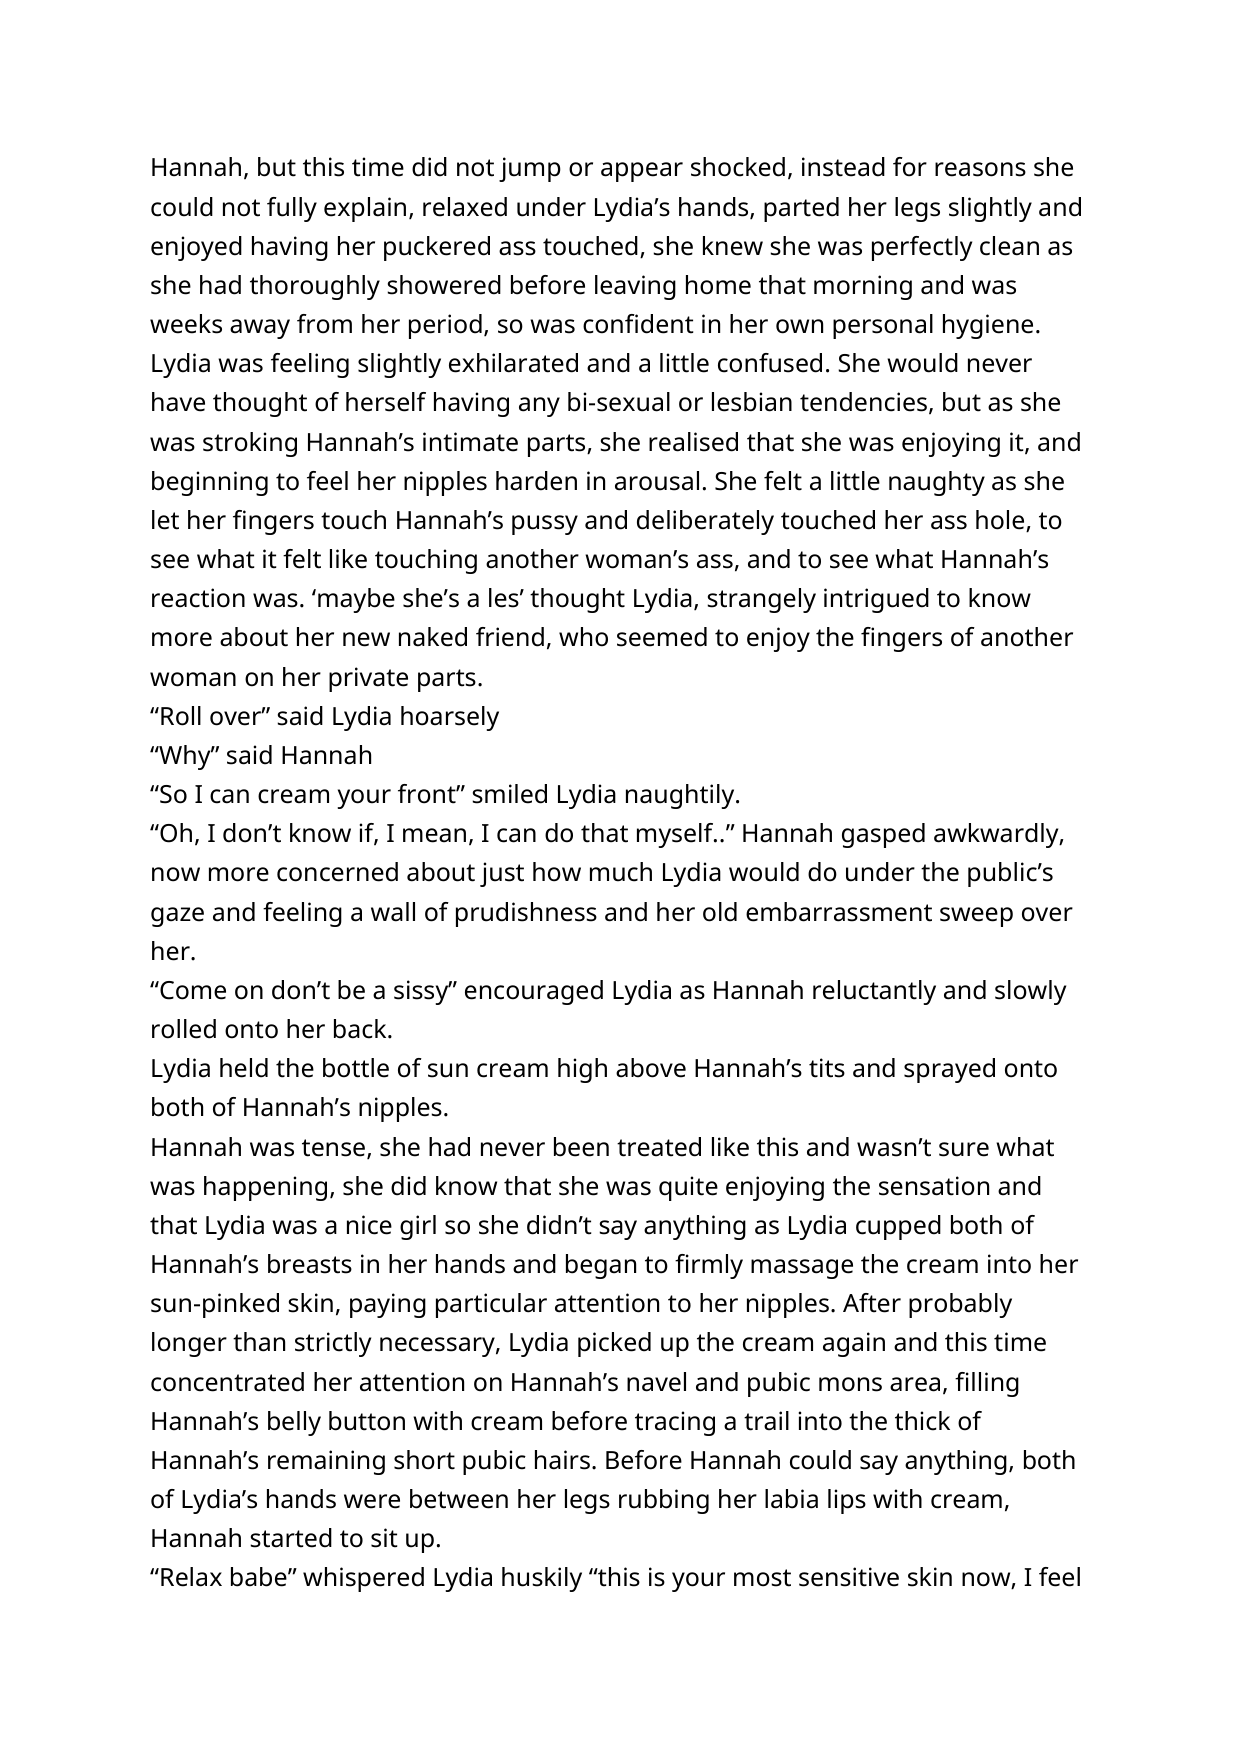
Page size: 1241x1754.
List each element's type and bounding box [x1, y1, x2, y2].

text [150, 150, 1090, 1594]
